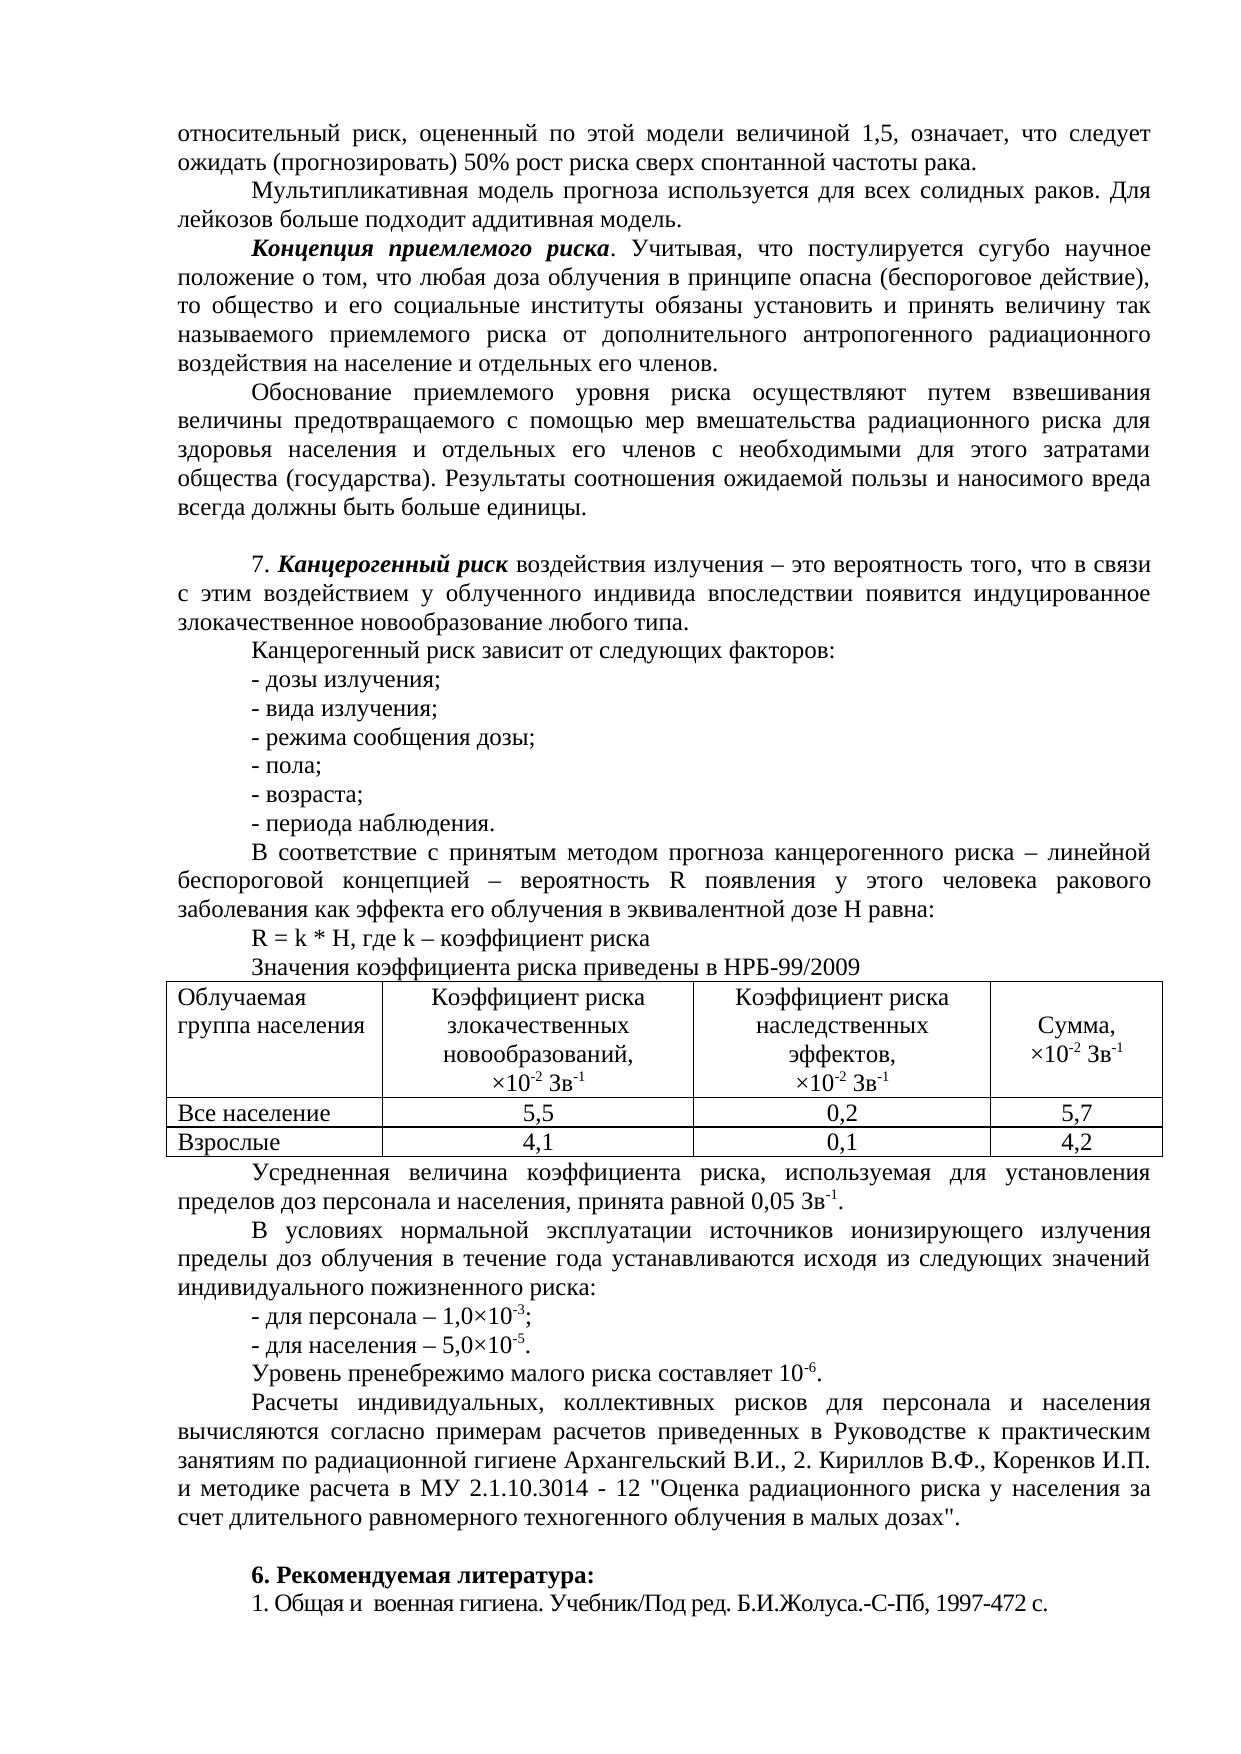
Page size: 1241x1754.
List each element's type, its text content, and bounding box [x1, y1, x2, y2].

text Мультипликативная модель прогноза используется для всех солидных раков. Для лейкозов больше подходит аддитивная модель. [177, 176, 1152, 233]
table_header Сумма, ×10-2 Зв-1 [991, 982, 1162, 1097]
text Обоснование приемлемого уровня риска осуществляют путем взвешивания величины предотвращаемого с помощью мер вмешательства радиационного риска для здоровья населения и отдельных его членов с необходимыми для этого затратами общества (государства). Результаты соотношения ожидаемой пользы и наносимого вреда всегда должны быть больше единицы. [177, 377, 1152, 521]
table_cell Взрослые [167, 1128, 382, 1156]
table_cell Все население [167, 1098, 382, 1126]
text - дозы излучения; [177, 664, 1152, 693]
text Уровень пренебрежимо малого риска составляет 10-6. [177, 1358, 1152, 1387]
text - для населения – 5,0×10-5. [177, 1330, 1152, 1358]
text 6. Рекомендуемая литература: [177, 1560, 1152, 1588]
text Усредненная величина коэффициента риска, используемая для установления пределов доз персонала и населения, принята равной 0,05 Зв-1. [177, 1157, 1152, 1215]
table_header Коэффициент риска злокачественных новообразований, ×10-2 Зв-1 [383, 982, 693, 1097]
text Концепция приемлемого риска. Учитывая, что постулируется сугубо научное положение о том, что любая доза облучения в принципе опасна (беспороговое действие), то общество и его социальные институты обязаны установить и принять величину так называемого приемлемого риска от дополнительного антропогенного радиационного воздействия на население и отдельных его членов. [177, 233, 1152, 377]
text - пола; [177, 751, 1152, 779]
table_cell 4,1 [383, 1128, 693, 1156]
text В условиях нормальной эксплуатации источников ионизирующего излучения пределы доз облучения в течение года устанавливаются исходя из следующих значений индивидуального пожизненного риска: [177, 1215, 1152, 1301]
text 1. Общая и военная гигиена. Учебник/Под ред. Б.И.Жолуса.-С-Пб, 1997-472 с. [177, 1588, 1152, 1617]
text - режима сообщения дозы; [177, 722, 1152, 751]
text Канцерогенный риск зависит от следующих факторов: [177, 636, 1152, 664]
text - возраста; [177, 779, 1152, 808]
text - вида излучения; [177, 693, 1152, 722]
text - для персонала – 1,0×10-3; [177, 1301, 1152, 1330]
table_header Облучаемая группа населения [167, 982, 382, 1097]
text В соответствие с принятым методом прогноза канцерогенного риска – линейной беспороговой концепцией – вероятность R появления у этого человека ракового заболевания как эффекта его облучения в эквивалентной дозе Н равна: [177, 837, 1152, 923]
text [177, 118, 1152, 176]
table_cell 0,1 [694, 1128, 990, 1156]
text - периода наблюдения. [177, 808, 1152, 837]
table_cell 4,2 [991, 1128, 1162, 1156]
text 7. Канцерогенный риск воздействия излучения – это вероятность того, что в связи с этим воздействием у облученного индивида впоследствии появится индуцированное злокачественное новообразование любого типа. [177, 549, 1152, 636]
table_cell 0,2 [694, 1098, 990, 1126]
table_header Коэффициент риска наследственных эффектов, ×10-2 Зв-1 [694, 982, 990, 1097]
text Расчеты индивидуальных, коллективных рисков для персонала и населения вычисляются согласно примерам расчетов приведенных в Руководстве к практическим занятиям по радиационной гигиене Архангельский В.И., 2. Кириллов В.Ф., Коренков И.П. и методике расчета в МУ 2.1.10.3014 - 12 "Оценка радиационного риска у населения за счет длительного равномерного техногенного облучения в малых дозах". [177, 1387, 1152, 1531]
text Значения коэффициента риска приведены в НРБ-99/2009 [177, 952, 1152, 981]
table_cell 5,5 [383, 1098, 693, 1126]
table_cell 5,7 [991, 1098, 1162, 1126]
text R = k * H, где k – коэффициент риска [177, 923, 1152, 952]
